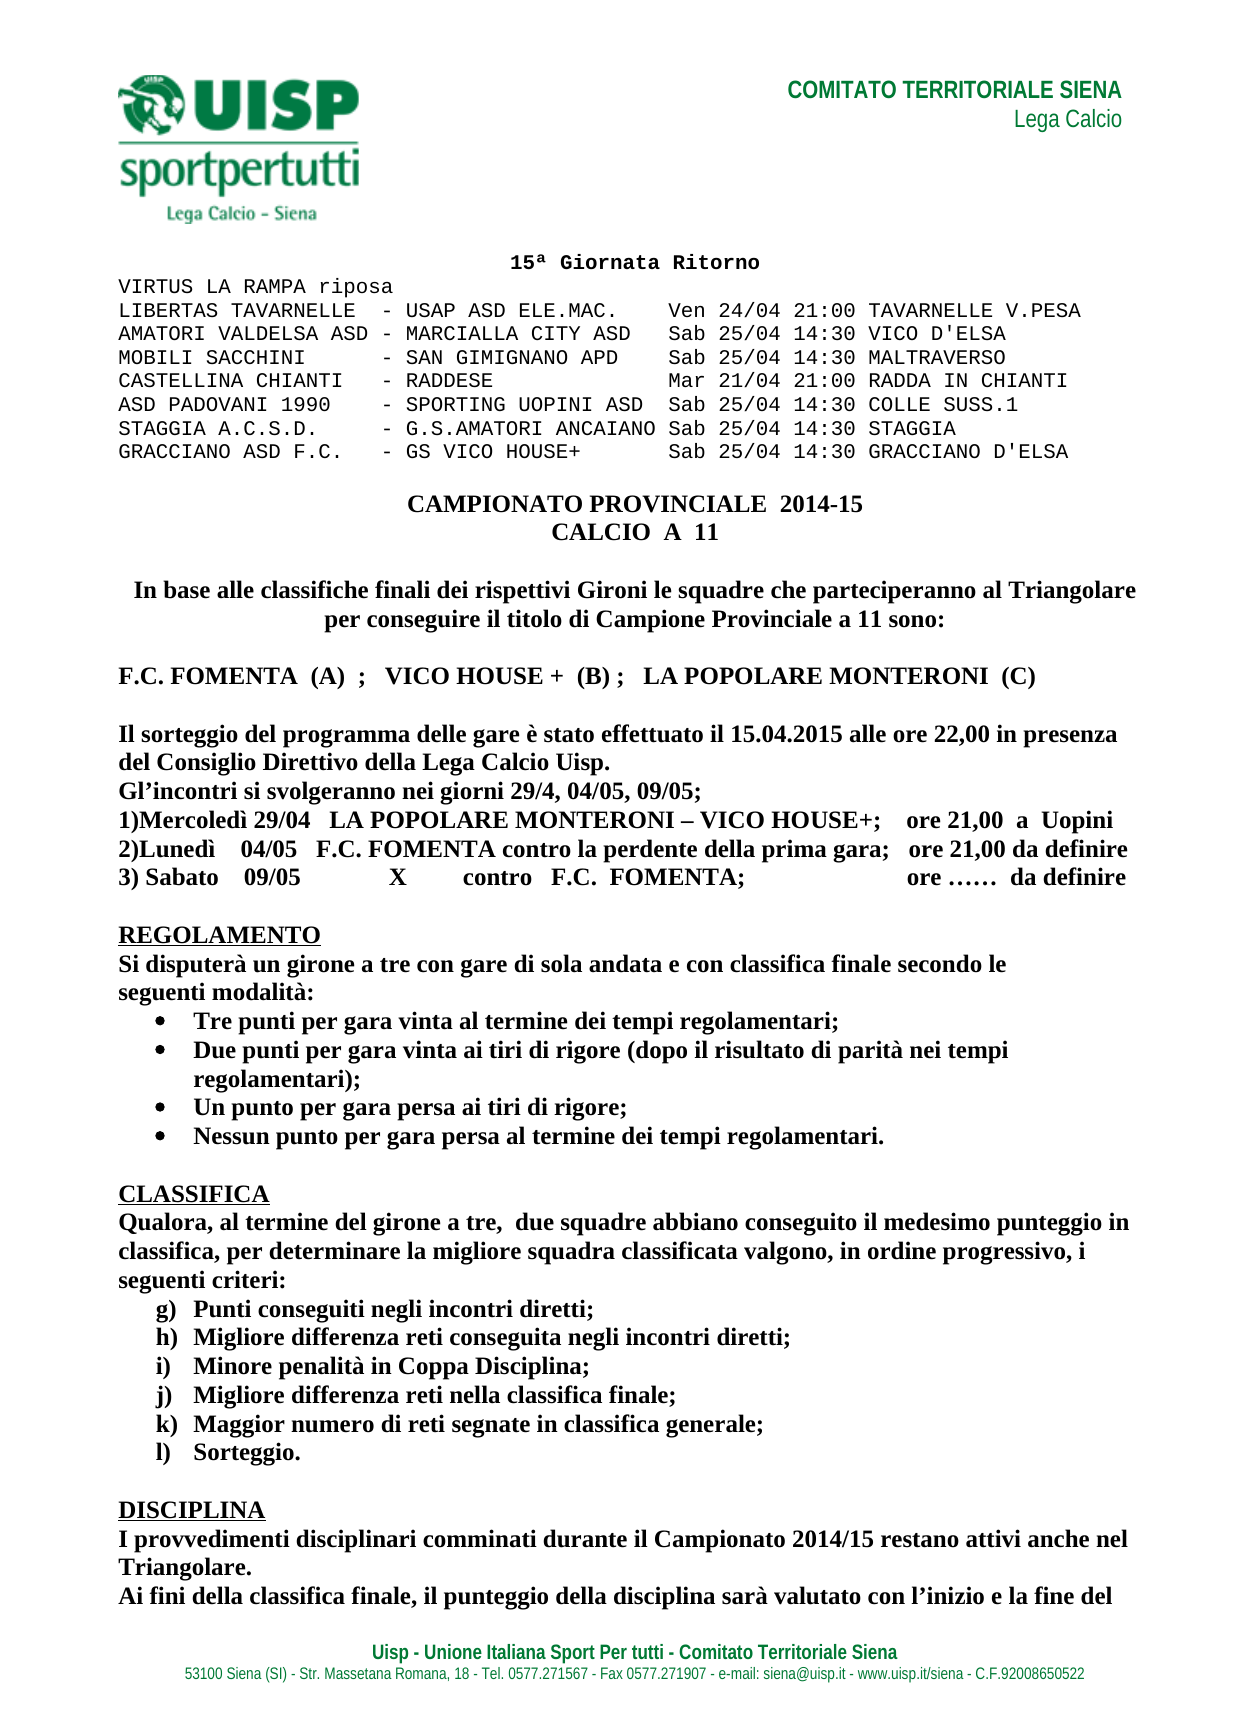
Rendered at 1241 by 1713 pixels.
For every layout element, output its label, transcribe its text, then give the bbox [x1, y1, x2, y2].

text Qualora, al termine del girone a tre, due squadre abbiano conseguito il medesimo punteggio in classifica, per determinare la migliore squadra classificata valgono, in ordine progressivo, i seguenti criteri: [118, 1207, 1152, 1294]
text In base alle classifiche finali dei rispettivi Gironi le squadre che parteciperanno al Triangolare [118, 575, 1152, 604]
text 15ª Giornata Ritorno [118, 252, 1152, 276]
text MOBILI SACCHINI - SAN GIMIGNANO APD Sab 25/04 14:30 MALTRAVERSO [118, 347, 1152, 371]
text CLASSIFICA [118, 1179, 1152, 1207]
text DISCIPLINA [118, 1495, 1152, 1524]
text STAGGIA A.C.S.D. - G.S.AMATORI ANCAIANO Sab 25/04 14:30 STAGGIA [118, 418, 1152, 441]
text VIRTUS LA RAMPA riposa [118, 276, 1152, 299]
text GRACCIANO ASD F.C. - GS VICO HOUSE+ Sab 25/04 14:30 GRACCIANO D'ELSA [118, 441, 1152, 465]
picture [118, 75, 359, 224]
text F.C. FOMENTA (A) ; VICO HOUSE + (B) ; LA POPOLARE MONTERONI (C) [118, 661, 1152, 690]
text 3) Sabato 09/05 X contro F.C. FOMENTA; ore …… da definire [118, 862, 1211, 891]
text REGOLAMENTO [118, 920, 1152, 949]
list Un punto per gara persa ai tiri di rigore; [156, 1092, 1152, 1121]
text Gl’incontri si svolgeranno nei giorni 29/4, 04/05, 09/05; [118, 776, 1152, 805]
text Il sorteggio del programma delle gare è stato effettuato il 15.04.2015 alle ore 22,00 in presenza del Consiglio Direttivo della Lega Calcio Uisp. [118, 719, 1152, 776]
text I provvedimenti disciplinari comminati durante il Campionato 2014/15 restano attivi anche nel Triangolare. [118, 1524, 1152, 1581]
text LIBERTAS TAVARNELLE - USAP ASD ELE.MAC. Ven 24/04 21:00 TAVARNELLE V.PESA [118, 299, 1152, 323]
list Sorteggio. [156, 1437, 1152, 1466]
text CAMPIONATO PROVINCIALE 2014-15 [118, 489, 1152, 517]
text CALCIO A 11 [118, 517, 1152, 546]
text Si disputerà un girone a tre con gare di sola andata e con classifica finale secondo le [118, 949, 1152, 977]
text CASTELLINA CHIANTI - RADDESE Mar 21/04 21:00 RADDA IN CHIANTI [118, 371, 1152, 394]
list Minore penalità in Coppa Disciplina; [156, 1351, 1152, 1380]
text 1)Mercoledì 29/04 LA POPOLARE MONTERONI – VICO HOUSE+; ore 21,00 a Uopini [118, 805, 1152, 834]
list Punti conseguiti negli incontri diretti; [156, 1294, 1152, 1322]
text AMATORI VALDELSA ASD - MARCIALLA CITY ASD Sab 25/04 14:30 VICO D'ELSA [118, 323, 1152, 347]
text per conseguire il titolo di Campione Provinciale a 11 sono: [118, 604, 1152, 632]
text seguenti modalità: [118, 977, 1152, 1006]
list Tre punti per gara vinta al termine dei tempi regolamentari; [156, 1006, 1152, 1035]
list Migliore differenza reti nella classifica finale; [156, 1380, 1152, 1409]
list Nessun punto per gara persa al termine dei tempi regolamentari. [156, 1121, 1152, 1150]
text ASD PADOVANI 1990 - SPORTING UOPINI ASD Sab 25/04 14:30 COLLE SUSS.1 [118, 394, 1152, 418]
text 2)Lunedì 04/05 F.C. FOMENTA contro la perdente della prima gara; ore 21,00 da definire [118, 834, 1152, 862]
text Ai fini della classifica finale, il punteggio della disciplina sarà valutato con l’inizio e la fine del [118, 1581, 1152, 1610]
list Maggior numero di reti segnate in classifica generale; [156, 1409, 1152, 1437]
list Due punti per gara vinta ai tiri di rigore (dopo il risultato di parità nei tempi regolamentari); [156, 1035, 1152, 1092]
list Migliore differenza reti conseguita negli incontri diretti; [156, 1322, 1152, 1351]
